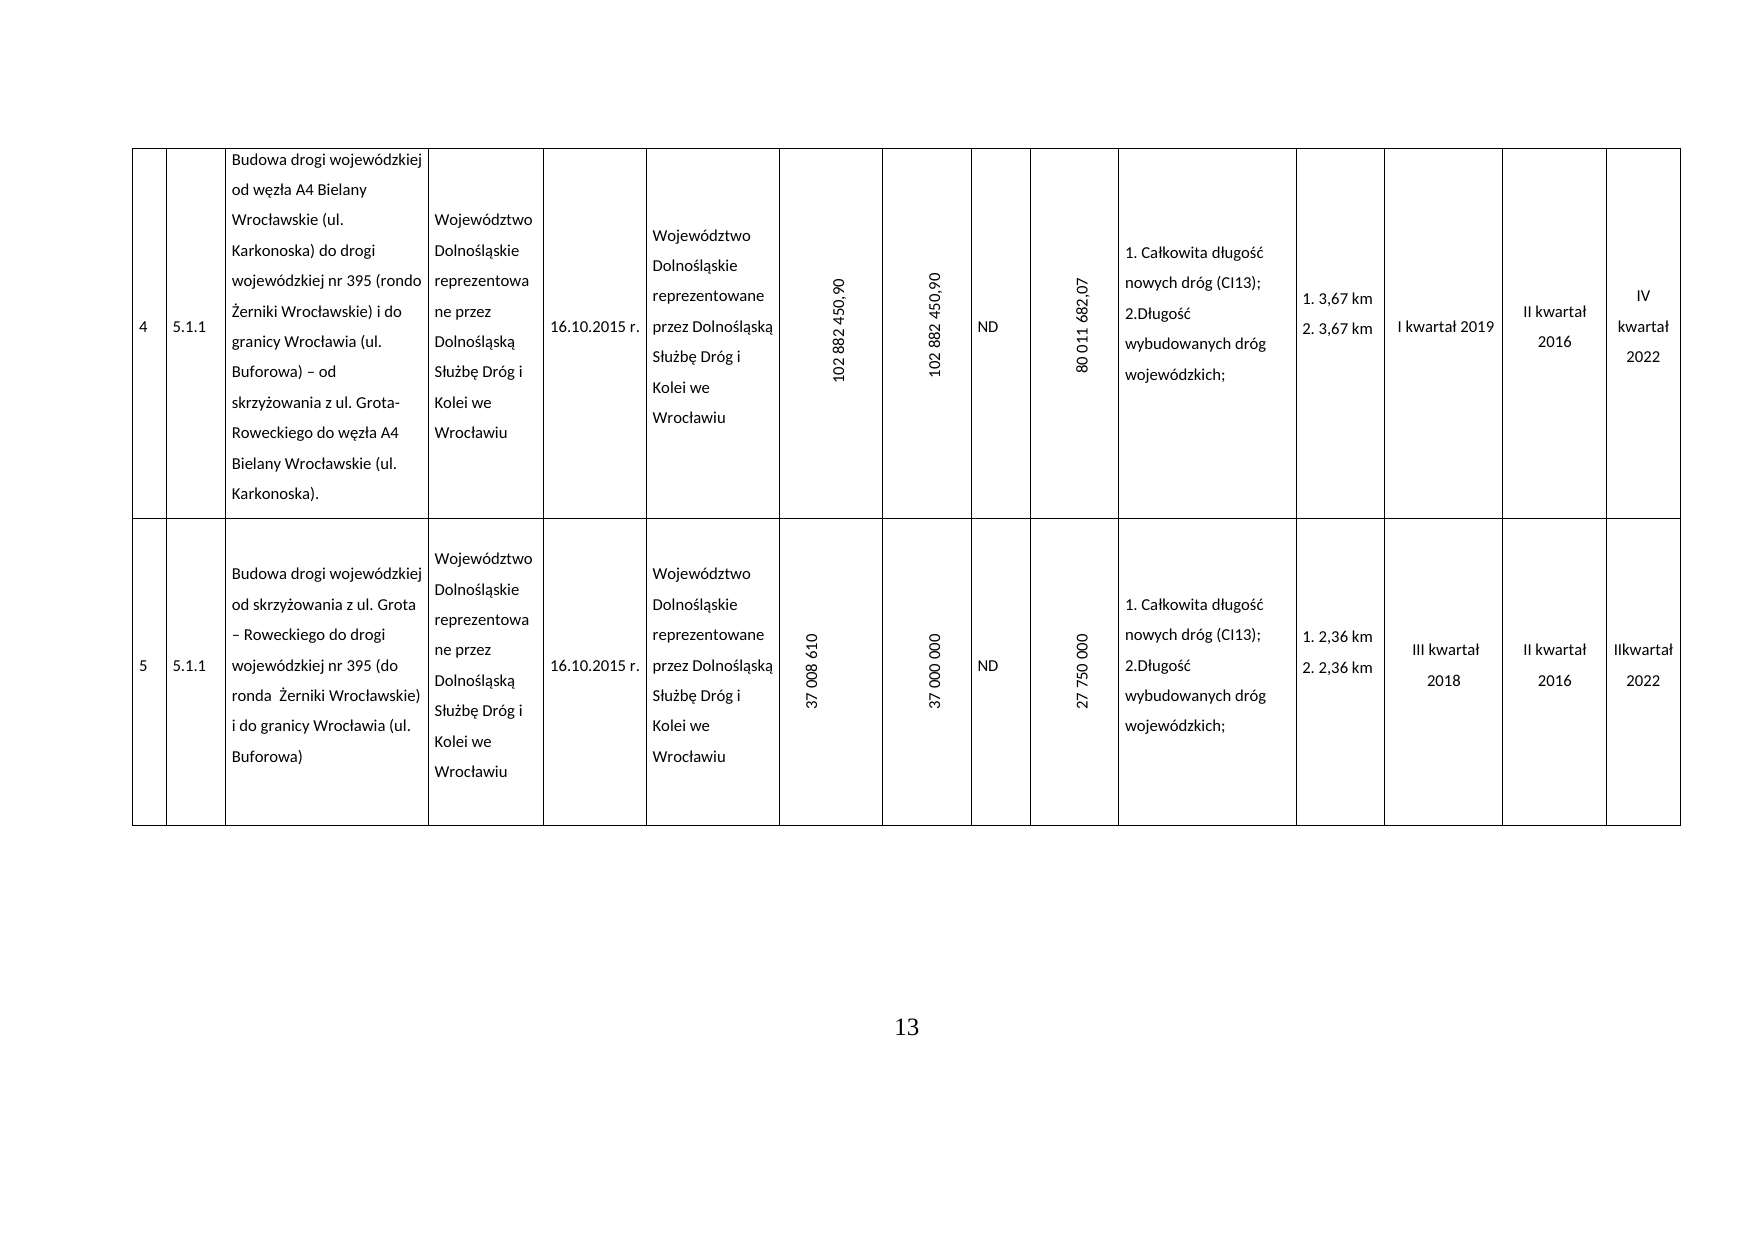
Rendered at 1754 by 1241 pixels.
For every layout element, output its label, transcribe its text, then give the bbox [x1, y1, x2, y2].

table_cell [429, 149, 543, 518]
table_cell 16.10.2015 r. [544, 519, 646, 825]
table_cell 1. 2,36 km 2. 2,36 km [1297, 519, 1384, 825]
table_cell I kwartał 2019 [1385, 149, 1502, 518]
table_cell 5 [133, 519, 166, 825]
table_cell III kwartał 2018 [1385, 519, 1502, 825]
table_cell IV kwartał 2022 [1607, 149, 1680, 518]
table_cell II kwartał 2016 [1503, 149, 1606, 518]
table_cell 37 008 610 [780, 519, 882, 825]
table_cell Województwo Dolnośląskie reprezentowane przez Dolnośląską Służbę Dróg i Kolei we Wrocławiu [647, 519, 779, 825]
table_cell IIkwartał 2022 [1607, 519, 1680, 825]
table_cell 5.1.1 [167, 149, 225, 518]
table_cell 102 882 450,90 [883, 149, 971, 518]
table_cell 37 000 000 [883, 519, 971, 825]
table_cell Województwo Dolnośląskie reprezentowane przez Dolnośląską Służbę Dróg i Kolei we Wrocławiu [429, 519, 543, 825]
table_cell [647, 149, 779, 518]
table_cell 4 [133, 149, 166, 518]
table_cell 102 882 450,90 [780, 149, 882, 518]
table_cell 1. 3,67 km 2. 3,67 km [1297, 149, 1384, 518]
table_cell 1. Całkowita długość nowych dróg (CI13); 2.Długość wybudowanych dróg wojewódzkich; [1119, 519, 1296, 825]
table_cell ND [972, 149, 1030, 518]
table_cell 80 011 682,07 [1031, 149, 1118, 518]
table_cell 5.1.1 [167, 519, 225, 825]
table_cell II kwartał 2016 [1503, 519, 1606, 825]
table_cell ND [972, 519, 1030, 825]
table_cell Budowa drogi wojewódzkiej od skrzyżowania z ul. Grota – Roweckiego do drogi wojewódzkiej nr 395 (do ronda Żerniki Wrocławskie) i do granicy Wrocławia (ul. Buforowa) [226, 519, 428, 825]
table_cell 16.10.2015 r. [544, 149, 646, 518]
table_cell 27 750 000 [1031, 519, 1118, 825]
table_cell 1. Całkowita długość nowych dróg (CI13); 2.Długość wybudowanych dróg wojewódzkich; [1119, 149, 1296, 518]
table_cell Budowa drogi wojewódzkiej od węzła A4 Bielany Wrocławskie (ul. Karkonoska) do drogi wojewódzkiej nr 395 (rondo Żerniki Wrocławskie) i do granicy Wrocławia (ul. Buforowa) – od skrzyżowania z ul. Grota-Roweckiego do węzła A4 Bielany Wrocławskie (ul. Karkonoska). [226, 149, 428, 518]
